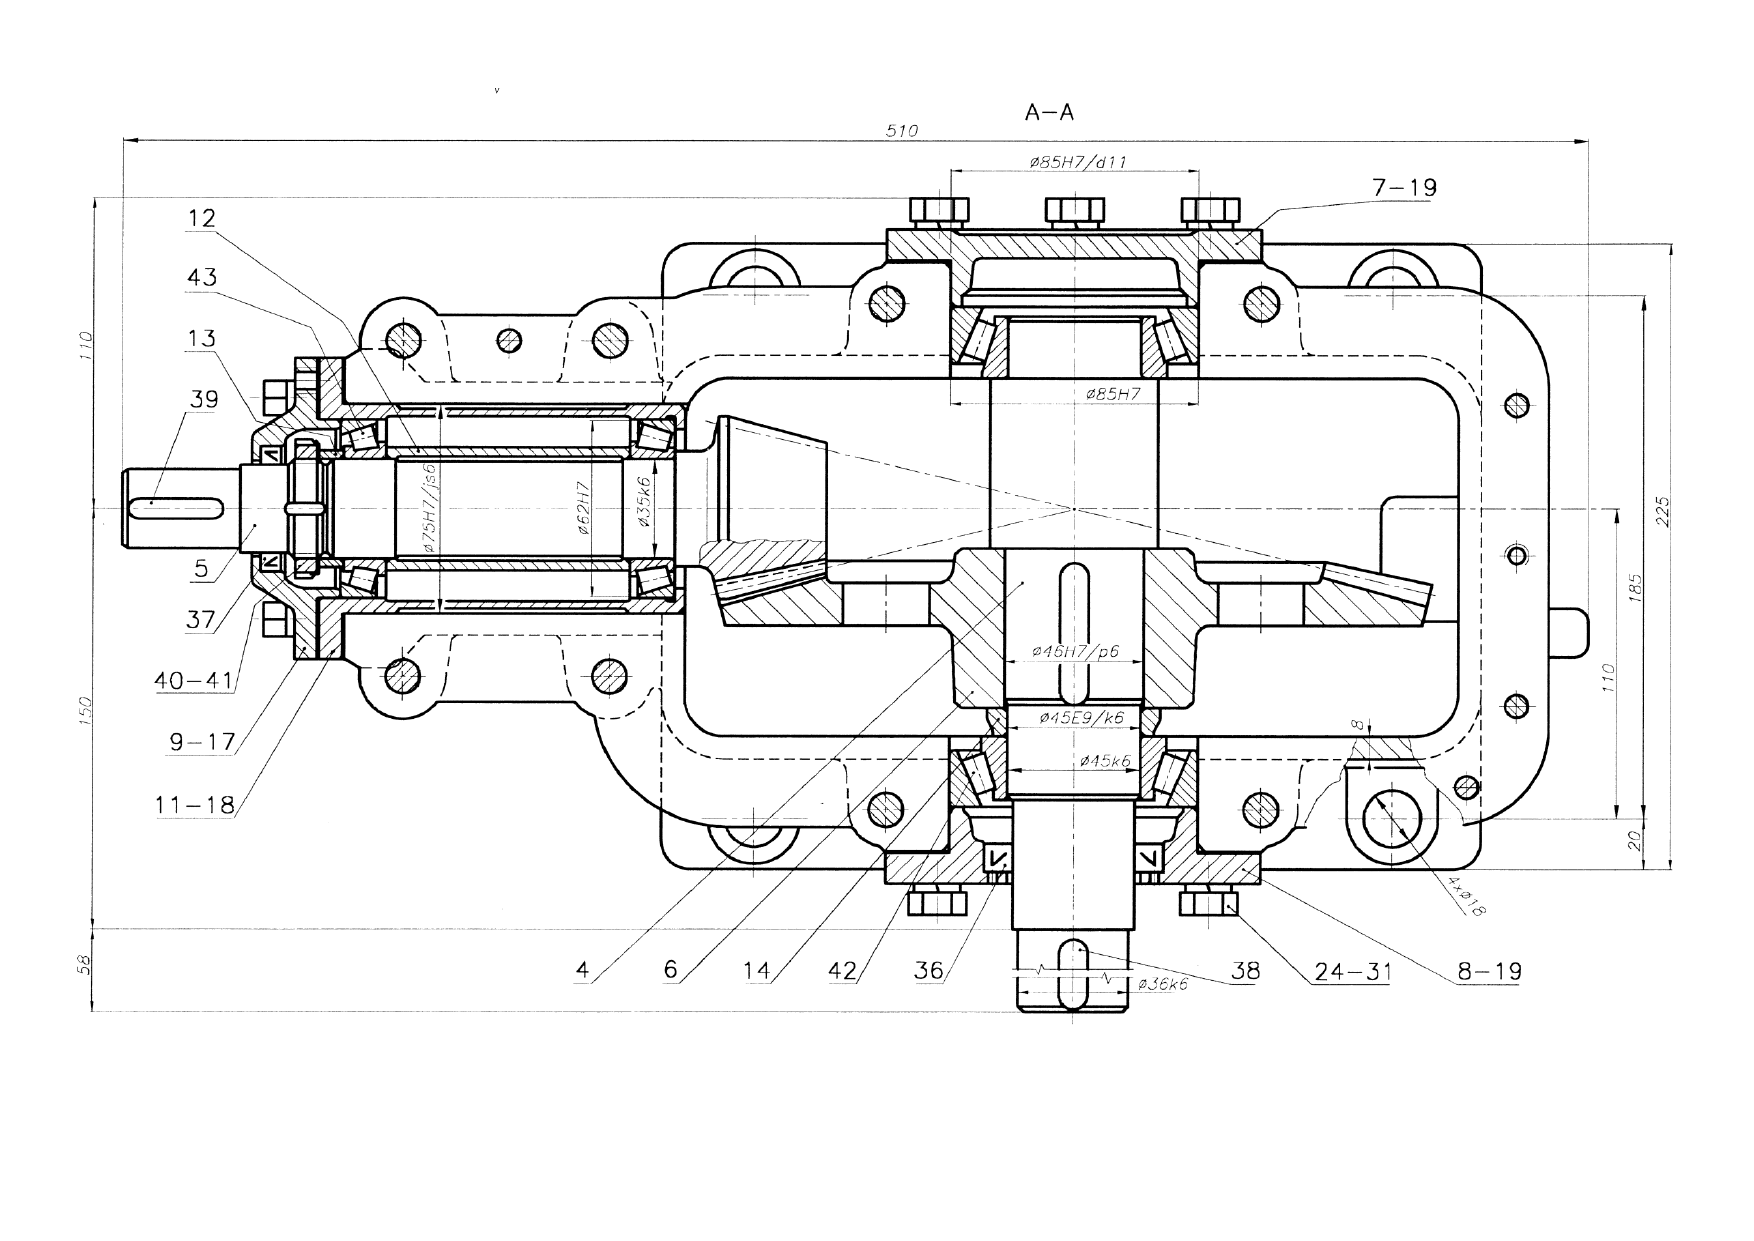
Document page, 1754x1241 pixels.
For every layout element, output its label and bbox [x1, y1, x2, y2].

picture [45, 88, 1694, 1048]
